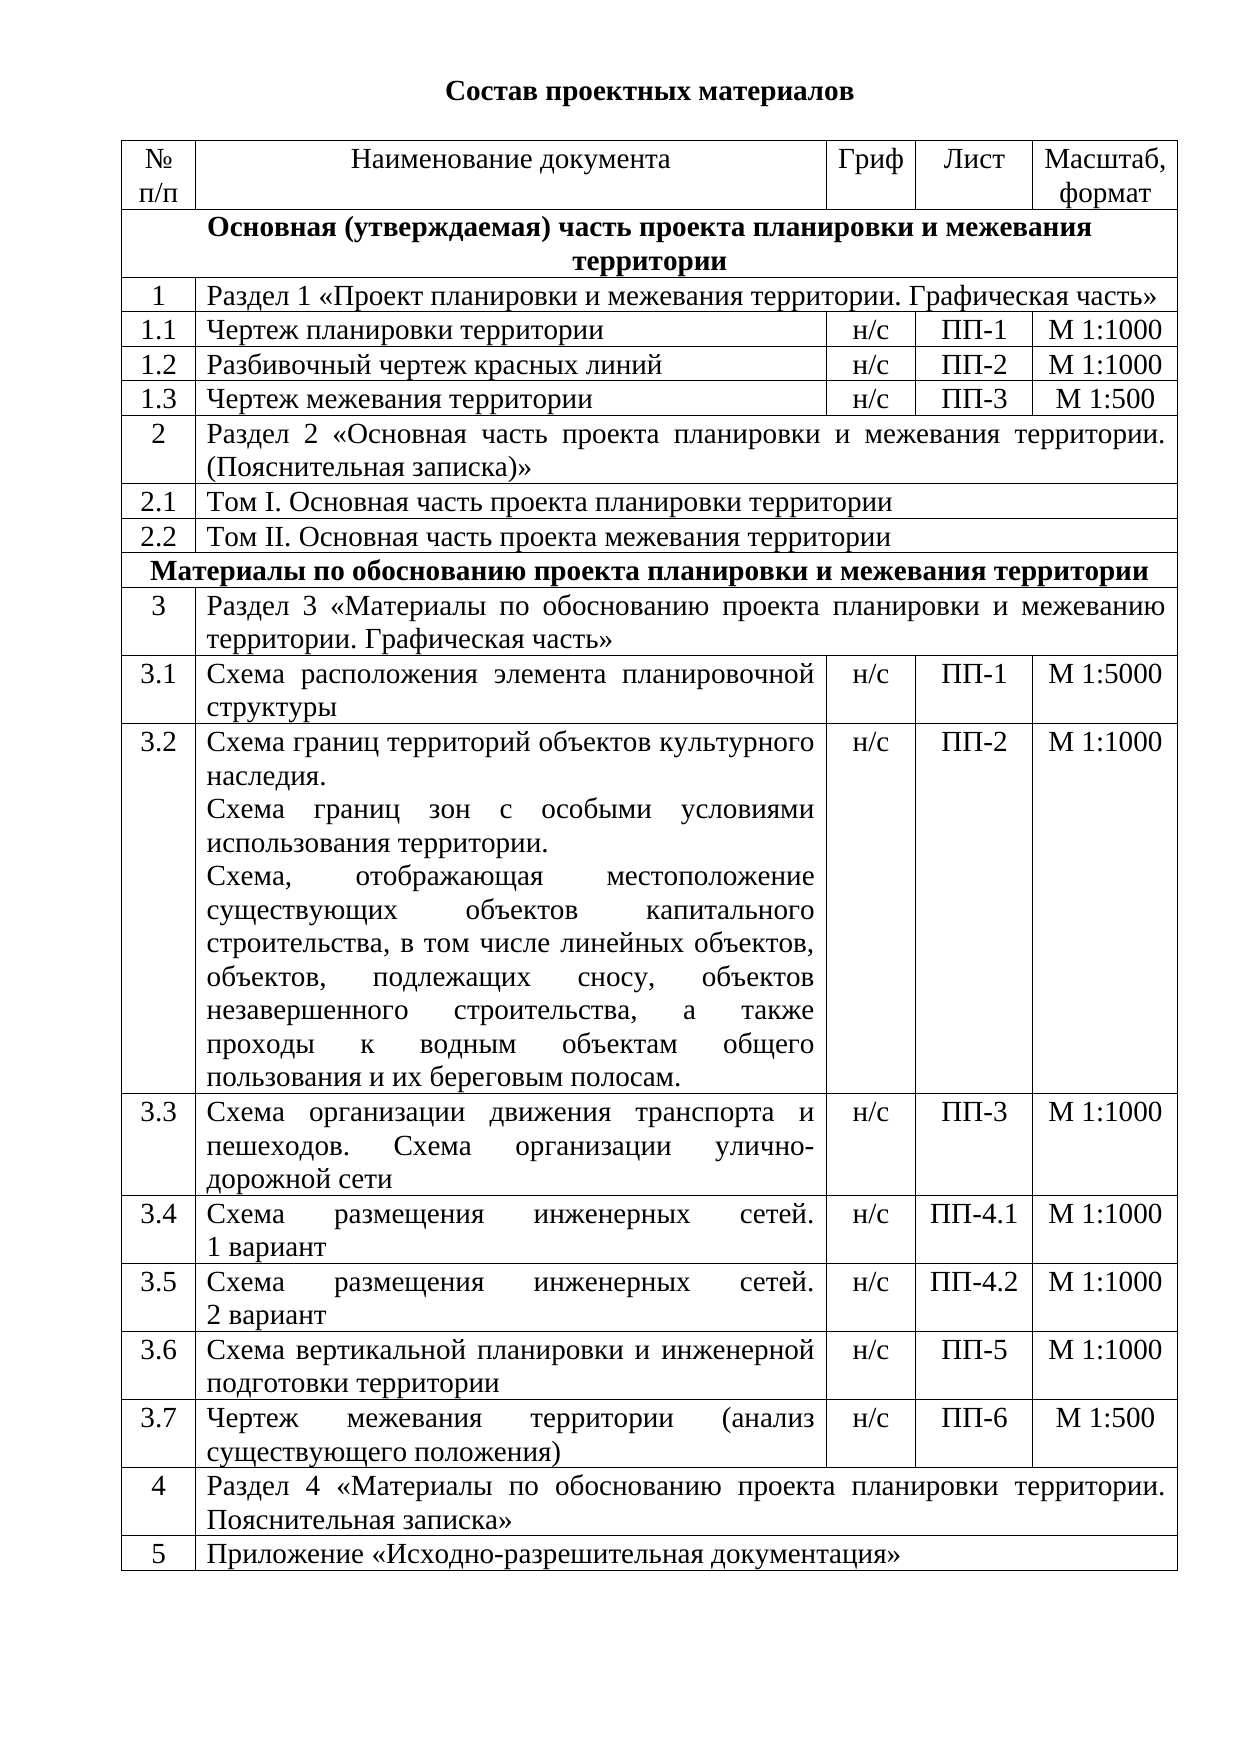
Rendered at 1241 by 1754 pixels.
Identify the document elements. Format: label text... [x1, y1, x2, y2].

table_header Масштаб, формат [1033, 141, 1177, 208]
table_cell 2.2 [122, 519, 195, 552]
text Состав проектных материалов [118, 73, 1181, 107]
table_cell ПП-4.2 [916, 1264, 1032, 1331]
table_cell М 1:1000 [1033, 1094, 1177, 1195]
table_cell н/с [827, 347, 915, 380]
table_cell Схема вертикальной планировки и инженерной подготовки территории [196, 1332, 826, 1399]
table_cell М 1:1000 [1033, 347, 1177, 380]
table_cell Схема размещения инженерных сетей. 2 вариант [196, 1264, 826, 1331]
table_cell н/с [827, 1332, 915, 1399]
table_cell Чертеж планировки территории [196, 312, 826, 346]
table_cell Чертеж межевания территории (анализ существующего положения) [196, 1400, 826, 1467]
table_cell 3.4 [122, 1196, 195, 1263]
table_cell 2 [122, 416, 195, 483]
table_header Лист [916, 141, 1032, 208]
table_cell н/с [827, 1094, 915, 1195]
table_cell 2.1 [122, 484, 195, 518]
table_cell н/с [827, 381, 915, 415]
table_cell Раздел 4 «Материалы по обоснованию проекта планировки территории. Пояснительная записка» [196, 1468, 1177, 1535]
table_cell 1.1 [122, 312, 195, 346]
table_cell Основная (утверждаемая) часть проекта планировки и межевания территории [122, 210, 1177, 277]
table_cell 5 [122, 1536, 195, 1570]
table_cell ПП-3 [916, 1094, 1032, 1195]
table_header Наименование документа [196, 141, 826, 208]
table_cell 3.6 [122, 1332, 195, 1399]
table_cell 3.7 [122, 1400, 195, 1467]
table_cell М 1:1000 [1033, 1332, 1177, 1399]
table_cell ПП-2 [916, 724, 1032, 1093]
table_cell ПП-3 [916, 381, 1032, 415]
table_header Гриф [827, 141, 915, 208]
table_cell н/с [827, 1400, 915, 1467]
table_cell ПП-5 [916, 1332, 1032, 1399]
table_cell Чертеж межевания территории [196, 381, 826, 415]
table_cell Схема границ территорий объектов культурного наследия. Схема границ зон с особыми условиями использования территории. Схема, отображающая местоположение существующих объектов капитального строительства, в том числе линейных объектов, объектов, подлежащих сносу, объектов незавершенного строительства, а также проходы к водным объектам общего пользования и их береговым полосам. [196, 724, 826, 1093]
table_cell н/с [827, 656, 915, 723]
table_cell Приложение «Исходно-разрешительная документация» [196, 1536, 1177, 1570]
table_cell ПП-4.1 [916, 1196, 1032, 1263]
table_cell М 1:1000 [1033, 1196, 1177, 1263]
table_cell ПП-1 [916, 312, 1032, 346]
table_cell Схема организации движения транспорта и пешеходов. Схема организации улично-дорожной сети [196, 1094, 826, 1195]
table_cell Схема расположения элемента планировочной структуры [196, 656, 826, 723]
table_cell М 1:500 [1033, 1400, 1177, 1467]
table_cell 3.1 [122, 656, 195, 723]
table_cell н/с [827, 1264, 915, 1331]
table_cell М 1:5000 [1033, 656, 1177, 723]
table_cell н/с [827, 1196, 915, 1263]
table_cell Материалы по обоснованию проекта планировки и межевания территории [122, 553, 1177, 587]
table_cell н/с [827, 724, 915, 1093]
table_cell Схема размещения инженерных сетей. 1 вариант [196, 1196, 826, 1263]
table_cell ПП-1 [916, 656, 1032, 723]
table_cell Раздел 1 «Проект планировки и межевания территории. Графическая часть» [196, 278, 1177, 311]
table_cell 3.3 [122, 1094, 195, 1195]
table_cell 1.3 [122, 381, 195, 415]
table_cell 3 [122, 588, 195, 655]
table_cell М 1:1000 [1033, 312, 1177, 346]
table_cell Раздел 2 «Основная часть проекта планировки и межевания территории. (Пояснительная записка)» [196, 416, 1177, 483]
table_cell М 1:1000 [1033, 724, 1177, 1093]
table_cell М 1:500 [1033, 381, 1177, 415]
table_cell Разбивочный чертеж красных линий [196, 347, 826, 380]
table_cell 3.5 [122, 1264, 195, 1331]
table_cell ПП-6 [916, 1400, 1032, 1467]
table_cell ПП-2 [916, 347, 1032, 380]
table_cell 1 [122, 278, 195, 311]
table_cell 4 [122, 1468, 195, 1535]
table_header № п/п [122, 141, 195, 208]
table_cell 3.2 [122, 724, 195, 1093]
table_cell Том II. Основная часть проекта межевания территории [196, 519, 1177, 552]
table_cell н/с [827, 312, 915, 346]
table_cell Раздел 3 «Материалы по обоснованию проекта планировки и межеванию территории. Графическая часть» [196, 588, 1177, 655]
table_cell 1.2 [122, 347, 195, 380]
table_cell Том I. Основная часть проекта планировки территории [196, 484, 1177, 518]
table_cell М 1:1000 [1033, 1264, 1177, 1331]
